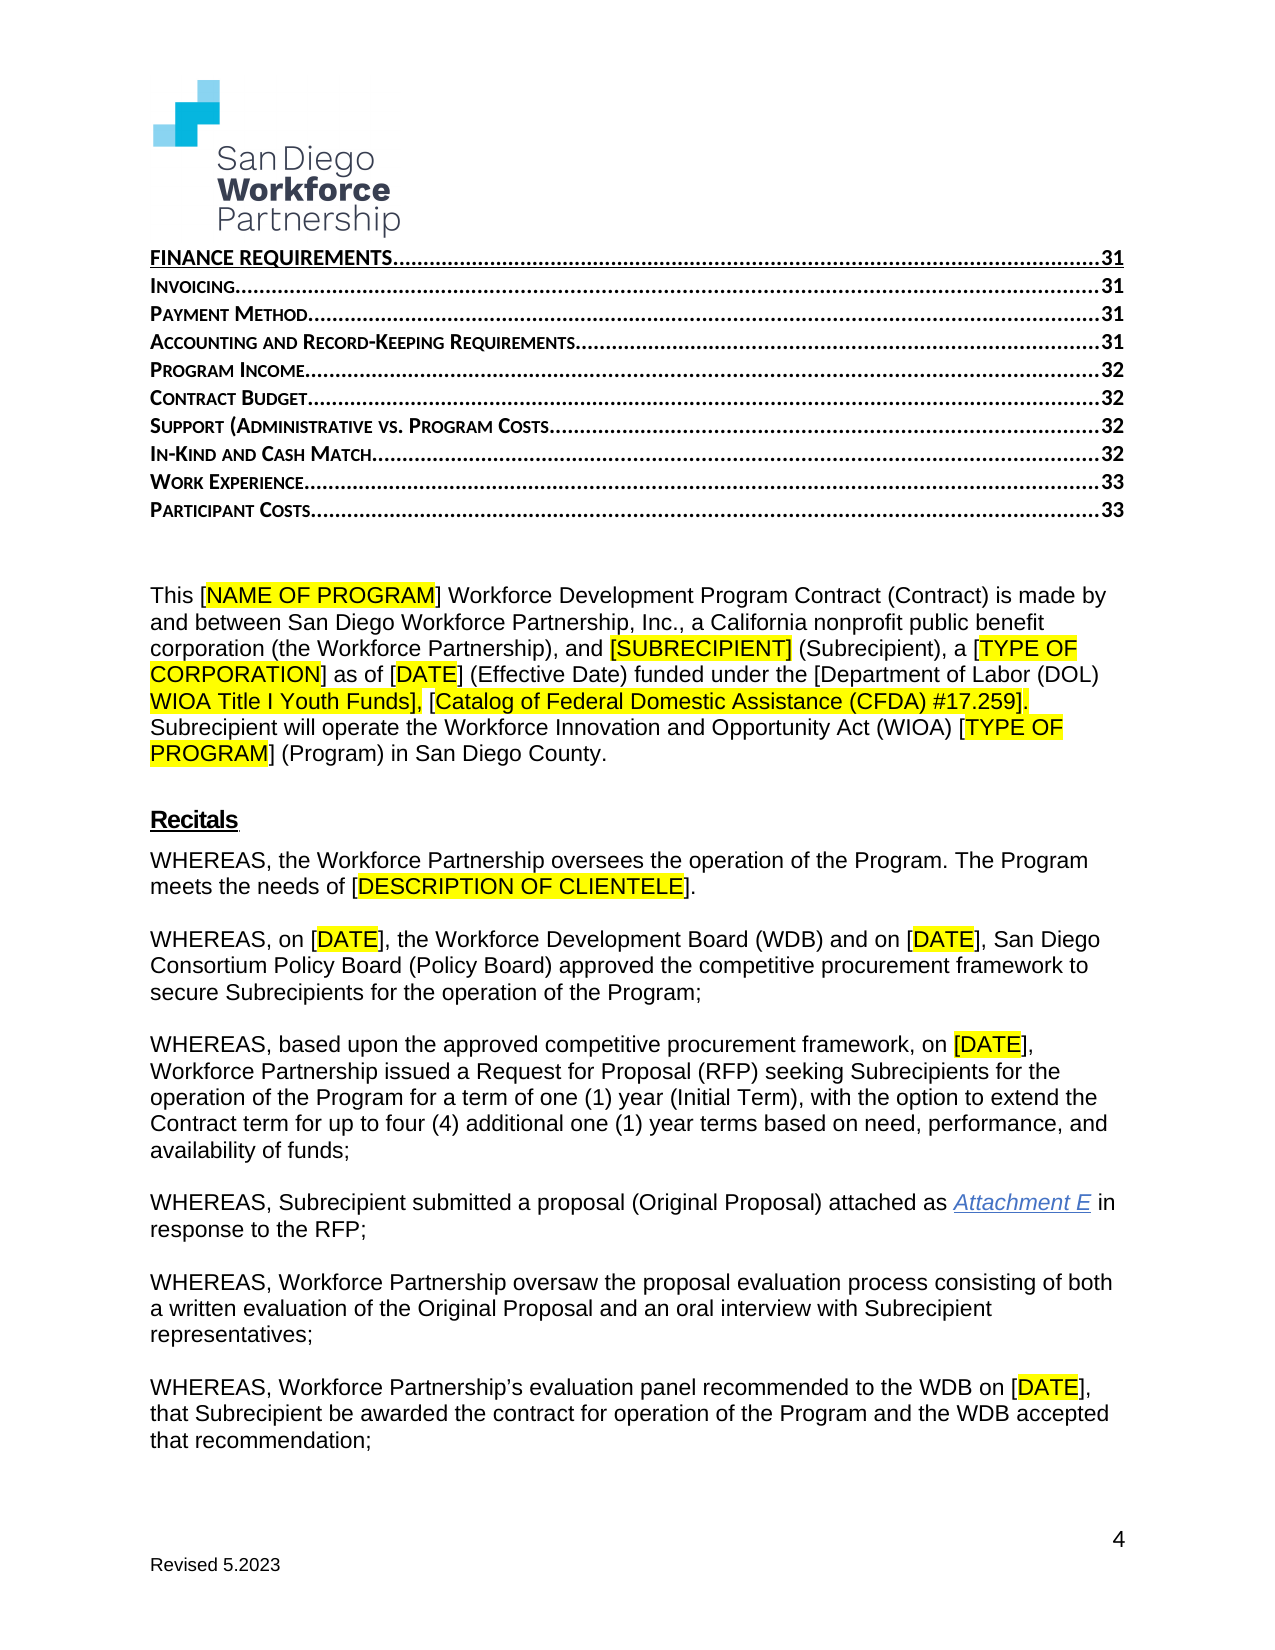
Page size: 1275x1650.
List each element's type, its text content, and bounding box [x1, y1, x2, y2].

text WHEREAS, Subrecipient submitted a proposal (Original Proposal) attached as Attachment E in response to the RFP; [150, 1189, 1125, 1242]
text This [NAME OF PROGRAM] Workforce Development Program Contract (Contract) is made by and between San Diego Workforce Partnership, Inc., a California nonprofit public benefit corporation (the Workforce Partnership), and [SUBRECIPIENT] (Subrecipient), a [TYPE OF CORPORATION] as of [DATE] (Effective Date) funded under the [ ], [Catalog of Federal Domestic Assistance (CFDA) #17.259]. Subrecipient will operate the Workforce Innovation and Opportunity Act (WIOA) [TYPE OF PROGRAM] (Program) in San Diego County. [150, 582, 1125, 767]
picture [150, 75, 402, 243]
text WHEREAS, based upon the approved competitive procurement framework, on [DATE], Workforce Partnership issued a Request for Proposal (RFP) seeking Subrecipients for the operation of the Program for a term of one (1) year (Initial Term), with the option to extend the Contract term for up to four (4) additional one (1) year terms based on need, performance, and availability of funds; [150, 1031, 1125, 1163]
text WHEREAS, on [DATE], the Workforce Development Board (WDB) and on [DATE], San Diego Consortium Policy Board (Policy Board) approved the competitive procurement framework to secure Subrecipients for the operation of the Program; [150, 926, 1125, 1005]
title Recitals [150, 806, 1125, 834]
text WHEREAS, Workforce Partnership oversaw the proposal evaluation process consisting of both a written evaluation of the Original Proposal and an oral interview with Subrecipient representatives; [150, 1268, 1125, 1347]
text WHEREAS, Workforce Partnership’s evaluation panel recommended to the WDB on [DATE], that Subrecipient be awarded the contract for operation of the Program and the WDB accepted that recommendation; [150, 1374, 1125, 1453]
text WHEREAS, the Workforce Partnership oversees the operation of the Program. The Program meets the needs of [DESCRIPTION OF CLIENTELE]. [150, 847, 1125, 899]
